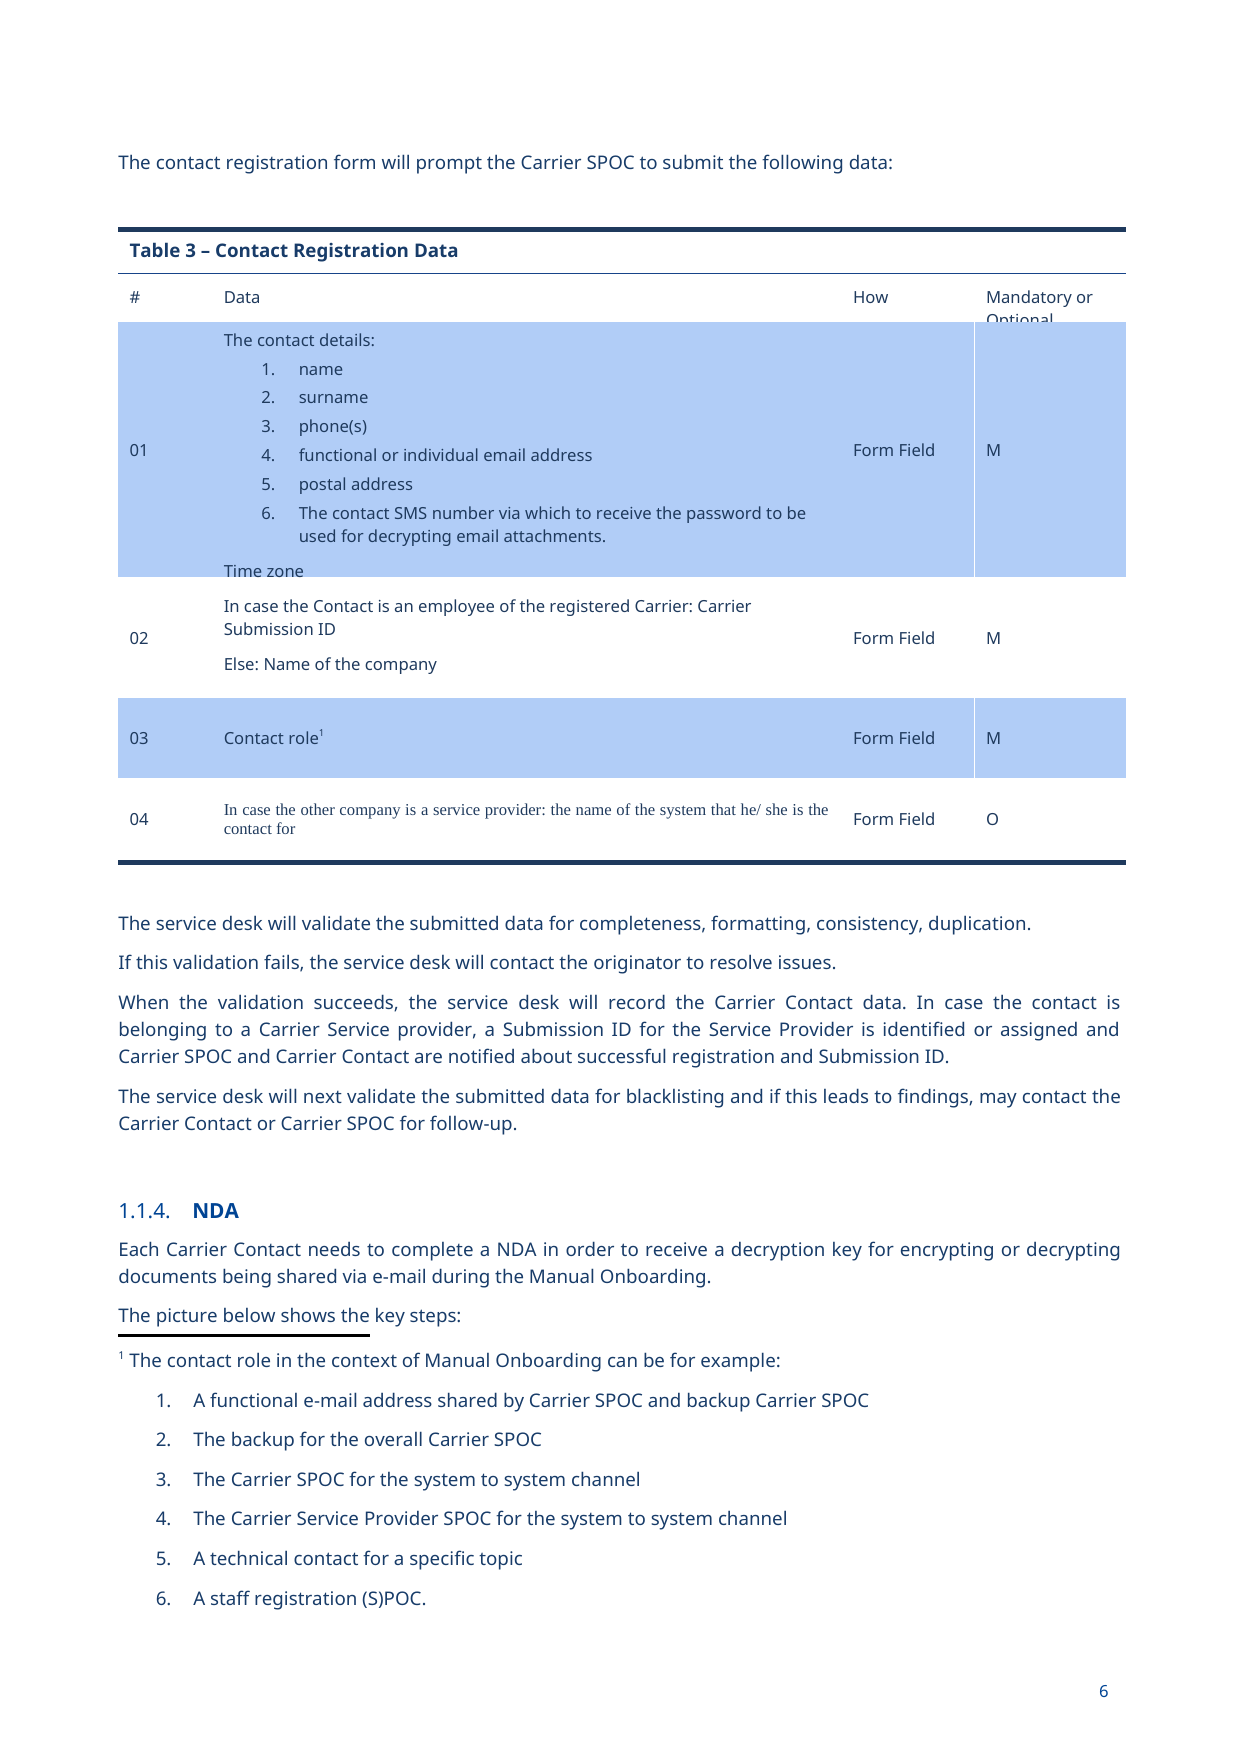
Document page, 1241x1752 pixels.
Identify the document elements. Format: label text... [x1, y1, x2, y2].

table_cell In case the other company is a service provider: the name of the system that he/ she is the contact for [212, 778, 842, 860]
text If this validation fails, the service desk will contact the originator to resolve issues. [118, 948, 1122, 975]
text When the validation succeeds, the service desk will record the Carrier Contact data. In case the contact is belonging to a Carrier Service provider, a Submission ID for the Service Provider is identified or assigned and Carrier SPOC and Carrier Contact are notified about successful registration and Submission ID. [118, 988, 1122, 1069]
table_cell # [118, 274, 212, 322]
text Each Carrier Contact needs to complete a NDA in order to receive a decryption key for encrypting or decrypting documents being shared via e-mail during the Manual Onboarding. [118, 1234, 1122, 1288]
table_cell How [842, 274, 974, 322]
table_cell Data [212, 274, 842, 322]
list NDA [118, 1196, 1122, 1224]
text The contact registration form will prompt the Carrier SPOC to submit the following data: [118, 148, 1122, 175]
table_cell O [975, 778, 1126, 860]
table_cell Form Field [842, 322, 974, 577]
table_cell M [975, 578, 1126, 698]
text The picture below shows the key steps: [118, 1301, 1122, 1328]
table_cell M [975, 322, 1126, 577]
table_cell In case the Contact is an employee of the registered Carrier: Carrier Submission ID Else: Name of the company [212, 578, 842, 698]
table_cell Contact role [212, 698, 842, 778]
table_cell 04 [118, 778, 212, 860]
table_cell 02 [118, 578, 212, 698]
table_cell 01 [118, 322, 212, 577]
table_cell 03 [118, 698, 212, 778]
table_cell Form Field [842, 778, 974, 860]
table_cell Form Field [842, 578, 974, 698]
table_cell M [975, 698, 1126, 778]
text The service desk will next validate the submitted data for blacklisting and if this leads to findings, may contact the Carrier Contact or Carrier SPOC for follow-up. [118, 1081, 1122, 1136]
table_cell The contact details: name surname phone(s) functional or individual email address postal address The contact SMS number via which to receive the password to be used for decrypting email attachments. Time zone [212, 322, 842, 577]
table_cell Form Field [842, 698, 974, 778]
text The service desk will validate the submitted data for completeness, formatting, consistency, duplication. [118, 908, 1122, 936]
table_cell Mandatory or Optional [975, 274, 1126, 322]
